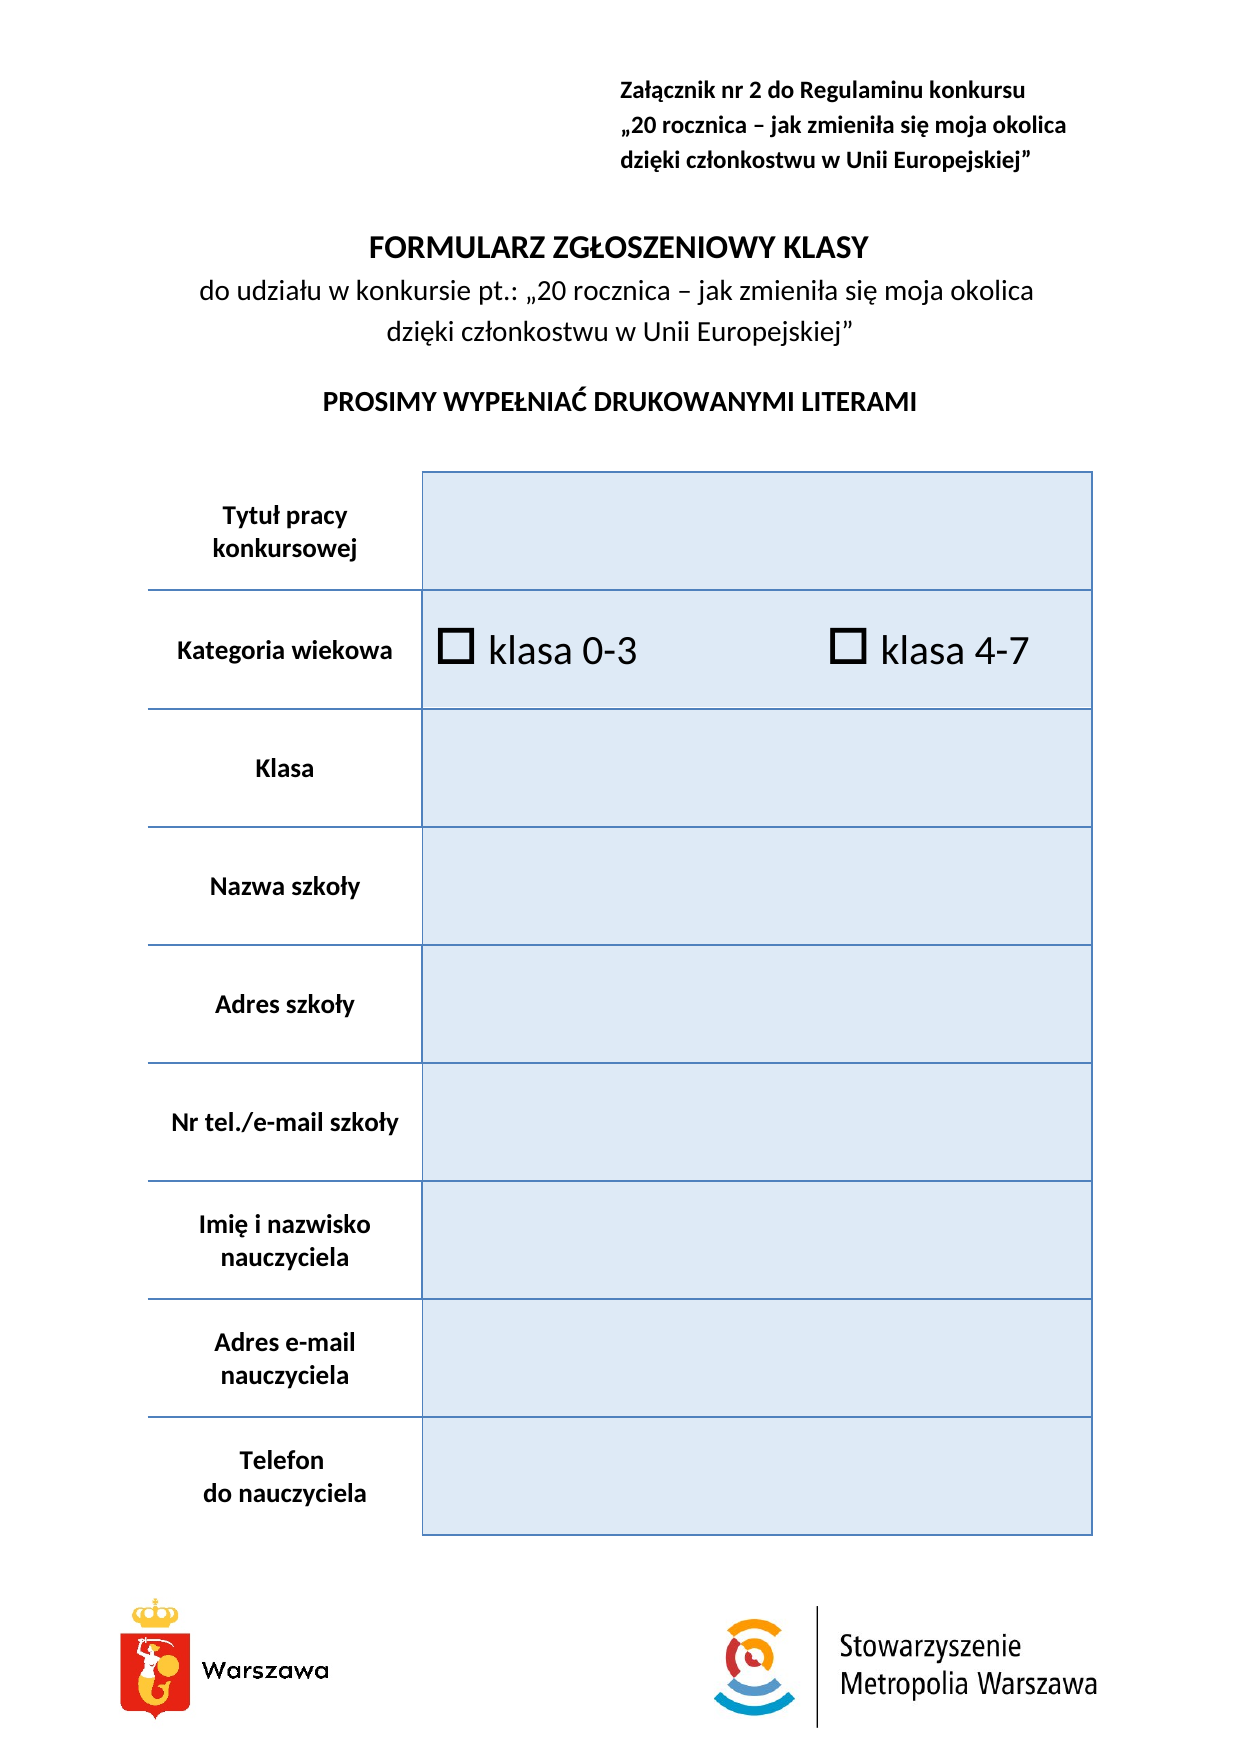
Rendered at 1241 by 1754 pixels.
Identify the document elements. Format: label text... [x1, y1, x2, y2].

table_cell Kategoria wiekowa [148, 591, 421, 707]
table_cell [423, 1064, 1091, 1180]
table_cell Adres szkoły [148, 946, 421, 1062]
table_cell Klasa [148, 710, 421, 826]
table_cell Telefon do nauczyciela [148, 1418, 422, 1534]
table_cell klasa 0-3 klasa 4-7 [423, 591, 1091, 707]
table_cell Nr tel./e-mail szkoły [148, 1064, 422, 1180]
table_header [423, 473, 1091, 589]
table_cell Nazwa szkoły [148, 828, 422, 944]
text FORMULARZ ZGŁOSZENIOWY KLASY [369, 226, 1093, 266]
table_cell [423, 1300, 1091, 1416]
table_cell [423, 1418, 1091, 1534]
table_cell Imię i nazwisko nauczyciela [148, 1182, 421, 1298]
table_cell Adres e-mail nauczyciela [148, 1300, 422, 1416]
table_header Tytuł pracy konkursowej [148, 471, 422, 589]
picture [713, 1606, 1097, 1728]
table_cell [423, 710, 1091, 826]
text PROSIMY WYPEŁNIAĆ DRUKOWANYMI LITERAMI [148, 383, 1093, 419]
table_cell [423, 1182, 1091, 1298]
picture [86, 1565, 359, 1752]
text do udziału w konkursie pt.: „20 rocznica – jak zmieniła się moja okolica dzięki członkostwu w Unii Europejskiej” [148, 272, 1093, 349]
text Załącznik nr 2 do Regulaminu konkursu „20 rocznica – jak zmieniła się moja okolica dzięki członkostwu w Unii Europejskiej” [620, 74, 1093, 174]
table_cell [423, 946, 1091, 1062]
table_cell [423, 828, 1091, 944]
